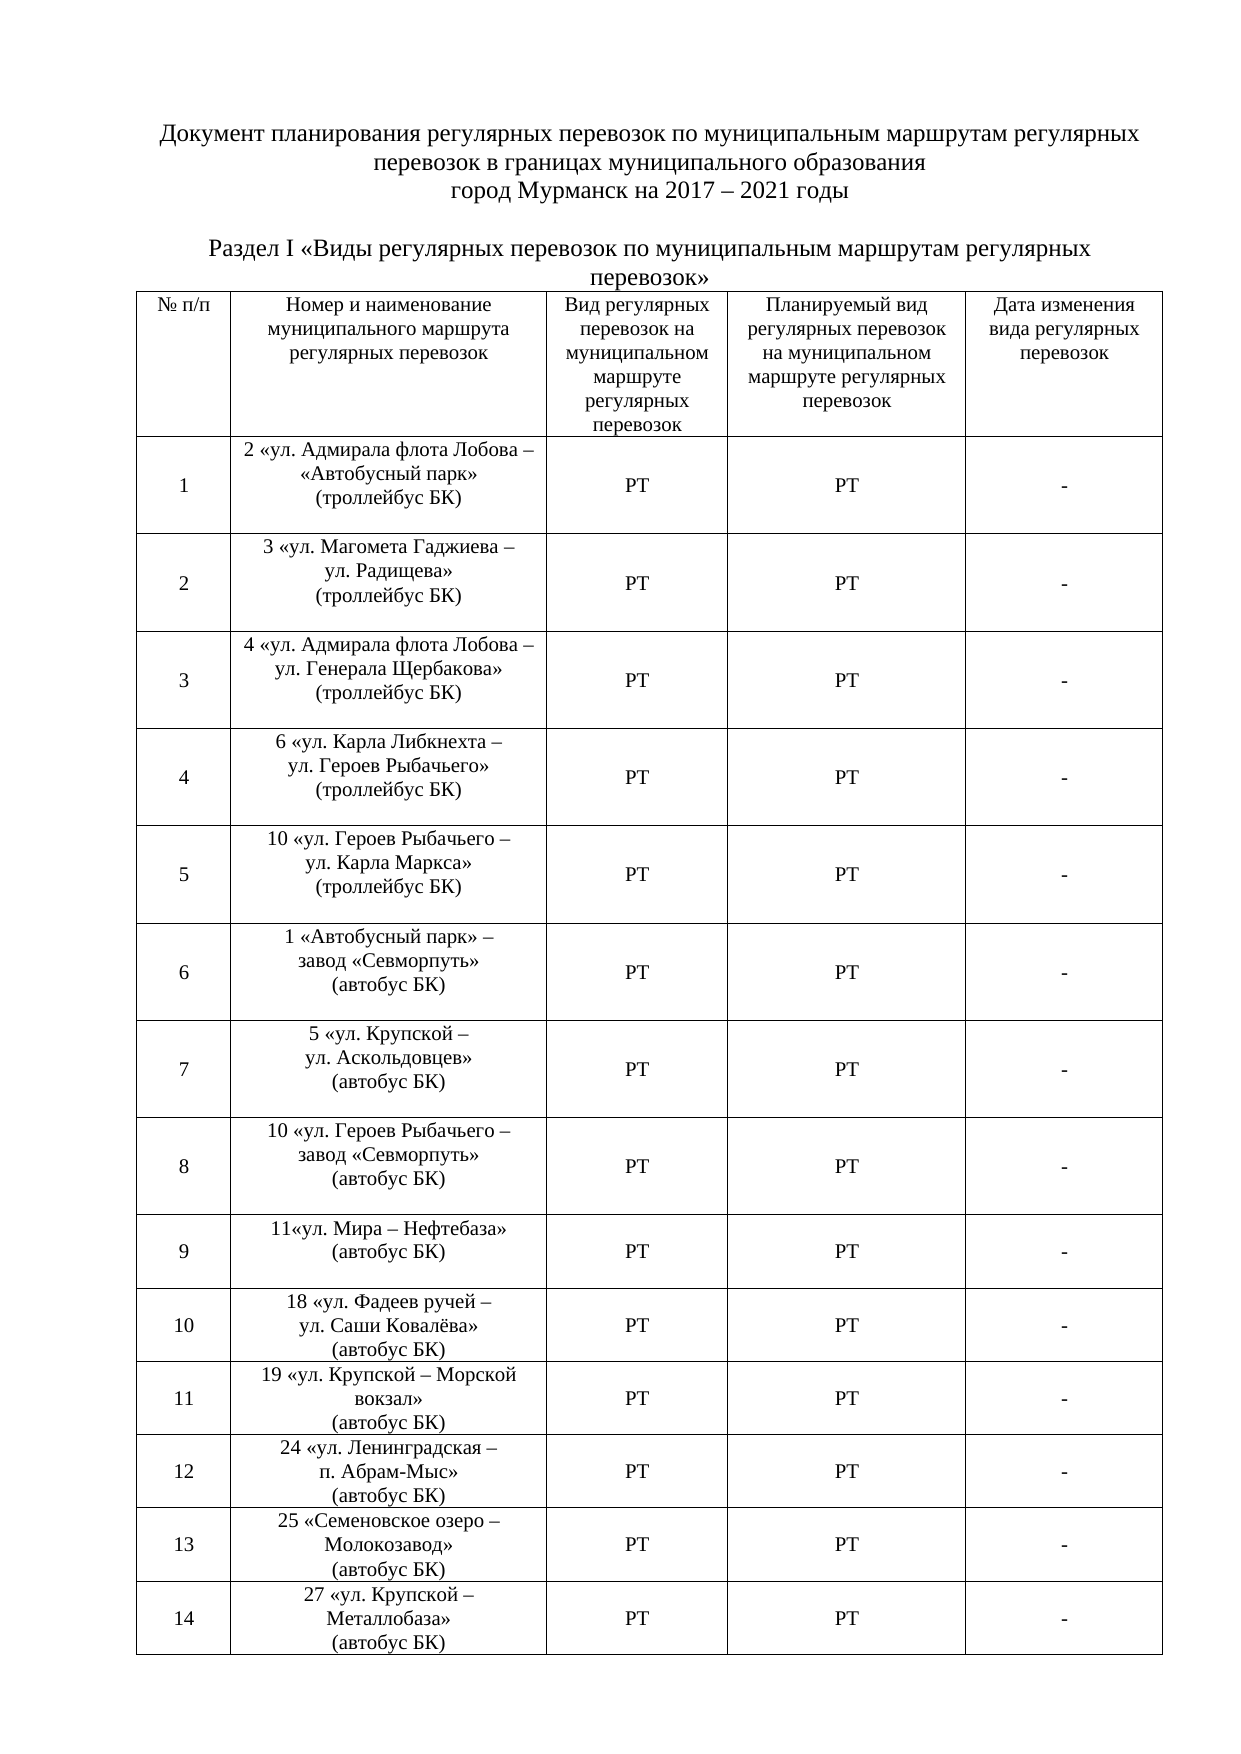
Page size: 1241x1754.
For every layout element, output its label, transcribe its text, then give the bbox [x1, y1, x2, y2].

table_cell РТ [547, 1118, 727, 1214]
table_cell РТ [547, 1021, 727, 1117]
table_cell РТ [728, 1582, 965, 1654]
table_cell РТ [728, 1508, 965, 1581]
table_cell РТ [728, 1021, 965, 1117]
table_cell РТ [547, 534, 727, 631]
table_cell 3 «ул. Магомета Гаджиева – ул. Радищева» (троллейбус БК) [231, 534, 546, 631]
table_cell 24 «ул. Ленинградская – п. Абрам-Мыс» (автобус БК) [231, 1435, 546, 1507]
table_cell 1 [137, 437, 230, 533]
table_cell 11 [137, 1362, 230, 1434]
table_cell РТ [728, 1362, 965, 1434]
table_cell 11«ул. Мира – Нефтебаза» (автобус БК) [231, 1215, 546, 1288]
table_cell - [966, 826, 1162, 922]
table_cell - [966, 1289, 1162, 1361]
table_cell 27 «ул. Крупской – Металлобаза» (автобус БК) [231, 1582, 546, 1654]
table_cell 10 [137, 1289, 230, 1361]
text Раздел I «Виды регулярных перевозок по муниципальным маршрутам регулярных перевозок» [148, 233, 1152, 291]
table_cell 7 [137, 1021, 230, 1117]
table_cell РТ [728, 826, 965, 922]
text город Мурманск на 2017 – 2021 годы [148, 176, 1152, 204]
table_cell - [966, 1021, 1162, 1117]
table_cell - [966, 1118, 1162, 1214]
text Документ планирования регулярных перевозок по муниципальным маршрутам регулярных перевозок в границах муниципального образования [148, 118, 1152, 176]
table_cell РТ [547, 437, 727, 533]
table_cell - [966, 1435, 1162, 1507]
table_cell - [966, 1215, 1162, 1288]
table_cell - [966, 632, 1162, 728]
table_cell РТ [547, 1289, 727, 1361]
table_cell 4 [137, 729, 230, 825]
table_cell РТ [728, 1289, 965, 1361]
table_cell РТ [547, 1435, 727, 1507]
table_cell РТ [547, 924, 727, 1020]
table_cell РТ [728, 729, 965, 825]
table_cell 2 [137, 534, 230, 631]
table_cell - [966, 924, 1162, 1020]
table_cell 13 [137, 1508, 230, 1581]
table_cell 1 «Автобусный парк» – завод «Севморпуть» (автобус БК) [231, 924, 546, 1020]
table_header Планируемый вид регулярных перевозок на муниципальном маршруте регулярных перевозок [728, 292, 965, 436]
table_cell - [966, 729, 1162, 825]
table_cell 6 «ул. Карла Либкнехта – ул. Героев Рыбачьего» (троллейбус БК) [231, 729, 546, 825]
table_header № п/п [137, 292, 230, 436]
table_cell РТ [728, 1215, 965, 1288]
table_cell 3 [137, 632, 230, 728]
table_cell 6 [137, 924, 230, 1020]
table_cell РТ [728, 1435, 965, 1507]
table_cell РТ [547, 1215, 727, 1288]
table_cell РТ [728, 924, 965, 1020]
table_cell РТ [547, 826, 727, 922]
table_cell 5 [137, 826, 230, 922]
table_cell РТ [728, 437, 965, 533]
table_cell РТ [547, 1508, 727, 1581]
table_cell 25 «Семеновское озеро – Молокозавод» (автобус БК) [231, 1508, 546, 1581]
table_cell РТ [547, 1362, 727, 1434]
table_header Дата изменения вида регулярных перевозок [966, 292, 1162, 436]
table_cell 8 [137, 1118, 230, 1214]
table_cell 5 «ул. Крупской – ул. Аскольдовцев» (автобус БК) [231, 1021, 546, 1117]
table_cell 4 «ул. Адмирала флота Лобова – ул. Генерала Щербакова» (троллейбус БК) [231, 632, 546, 728]
table_cell - [966, 534, 1162, 631]
table_cell 10 «ул. Героев Рыбачьего – завод «Севморпуть» (автобус БК) [231, 1118, 546, 1214]
table_cell РТ [547, 729, 727, 825]
table_cell РТ [728, 1118, 965, 1214]
table_cell РТ [728, 534, 965, 631]
table_cell 9 [137, 1215, 230, 1288]
table_cell 10 «ул. Героев Рыбачьего – ул. Карла Маркса» (троллейбус БК) [231, 826, 546, 922]
table_cell 12 [137, 1435, 230, 1507]
table_cell - [966, 1362, 1162, 1434]
table_cell 19 «ул. Крупской – Морской вокзал» (автобус БК) [231, 1362, 546, 1434]
table_cell РТ [547, 632, 727, 728]
table_cell 2 «ул. Адмирала флота Лобова – «Автобусный парк» (троллейбус БК) [231, 437, 546, 533]
table_header Номер и наименование муниципального маршрута регулярных перевозок [231, 292, 546, 436]
table_cell РТ [547, 1582, 727, 1654]
table_header Вид регулярных перевозок на муниципальном маршруте регулярных перевозок [547, 292, 727, 436]
table_cell - [966, 1508, 1162, 1581]
table_cell РТ [728, 632, 965, 728]
table_cell - [966, 437, 1162, 533]
table_cell - [966, 1582, 1162, 1654]
table_cell 18 «ул. Фадеев ручей – ул. Саши Ковалёва» (автобус БК) [231, 1289, 546, 1361]
table_cell 14 [137, 1582, 230, 1654]
